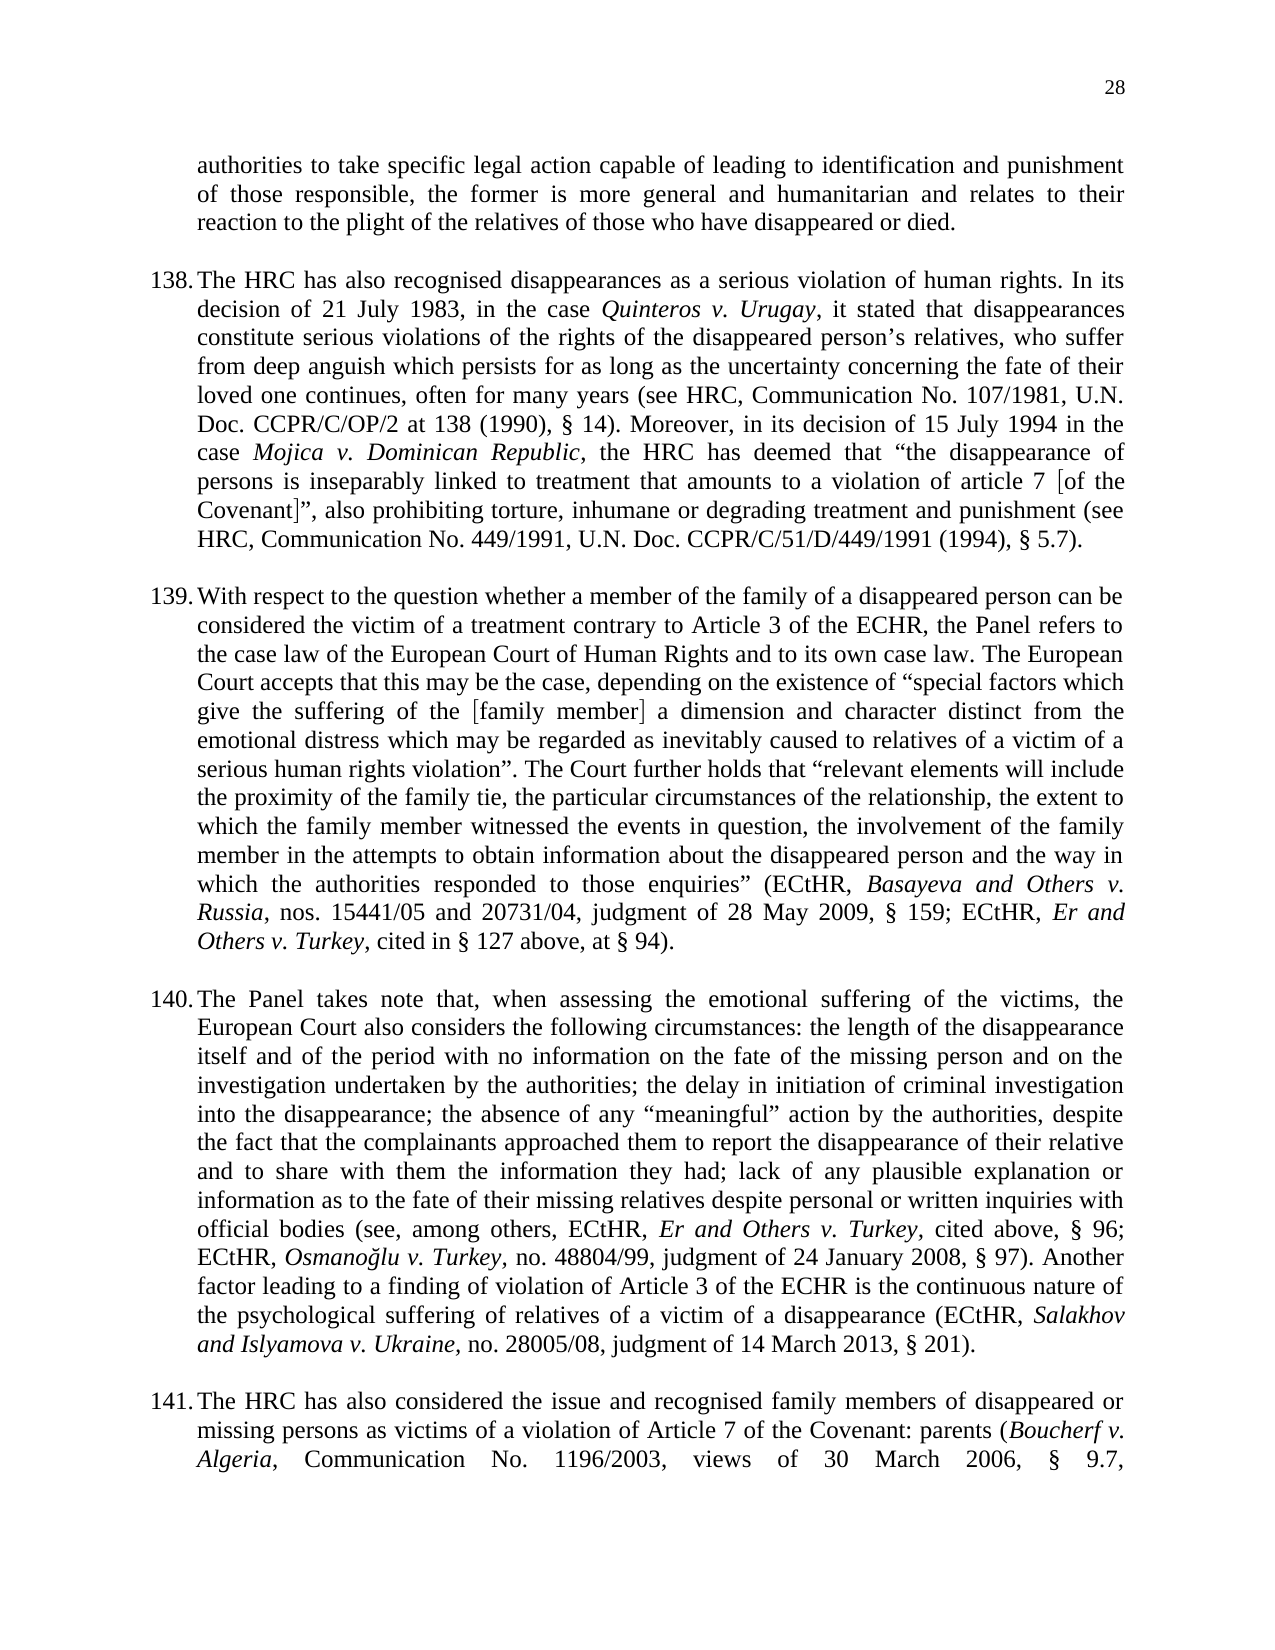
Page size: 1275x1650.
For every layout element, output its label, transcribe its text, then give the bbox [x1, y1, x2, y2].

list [150, 150, 1125, 236]
list The HRC has also recognised disappearances as a serious violation of human rights. In its decision of 21 July 1983, in the case Quinteros v. Urugay, it stated that disappearances constitute serious violations of the rights of the disappeared person’s relatives, who suffer from deep anguish which persists for as long as the uncertainty concerning the fate of their loved one continues, often for many years (see HRC, Communication No. 107/1981, U.N. Doc. CCPR/C/OP/2 at 138 (1990), § 14). Moreover, in its decision of 15 July 1994 in the case Mojica v. Dominican Republic, the HRC has deemed that “the disappearance of persons is inseparably linked to treatment that amounts to a violation of article 7 of the Covenant”, also prohibiting torture, inhumane or degrading treatment and punishment (see HRC, Communication No. 449/1991, U.N. Doc. CCPR/C/51/D/449/1991 (1994), § 5.7). [150, 265, 1125, 552]
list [150, 1386, 1125, 1472]
list The Panel takes note that, when assessing the emotional suffering of the victims, the European Court also considers the following circumstances: the length of the disappearance itself and of the period with no information on the fate of the missing person and on the investigation undertaken by the authorities; the delay in initiation of criminal investigation into the disappearance; the absence of any “meaningful” action by the authorities, despite the fact that the complainants approached them to report the disappearance of their relative and to share with them the information they had; lack of any plausible explanation or information as to the fate of their missing relatives despite personal or written inquiries with official bodies (see, among others, ECtHR, Er and Others v. Turkey, cited above, § 96; ECtHR, Osmanoğlu v. Turkey, no. 48804/99, judgment of 24 January 2008, § 97). Another factor leading to a finding of violation of Article 3 of the ECHR is the continuous nature of the psychological suffering of relatives of a victim of a disappearance (ECtHR, Salakhov and Islyamova v. Ukraine, no. 28005/08, judgment of 14 March 2013, § 201). [150, 984, 1125, 1357]
list With respect to the question whether a member of the family of a disappeared person can be considered the victim of a treatment contrary to Article 3 of the ECHR, the Panel refers to the case law of the European Court of Human Rights and to its own case law. The European Court accepts that this may be the case, depending on the existence of “special factors which give the suffering of the family member a dimension and character distinct from the emotional distress which may be regarded as inevitably caused to relatives of a victim of a serious human rights violation”. The Court further holds that “relevant elements will include the proximity of the family tie, the particular circumstances of the relationship, the extent to which the family member witnessed the events in question, the involvement of the family member in the attempts to obtain information about the disappeared person and the way in which the authorities responded to those enquiries” (ECtHR, Basayeva and Others v. Russia, nos. 15441/05 and 20731/04, judgment of 28 May 2009, § 159; ECtHR, Er and Others v. Turkey, cited in § 127 above, at § 94). [150, 581, 1125, 955]
